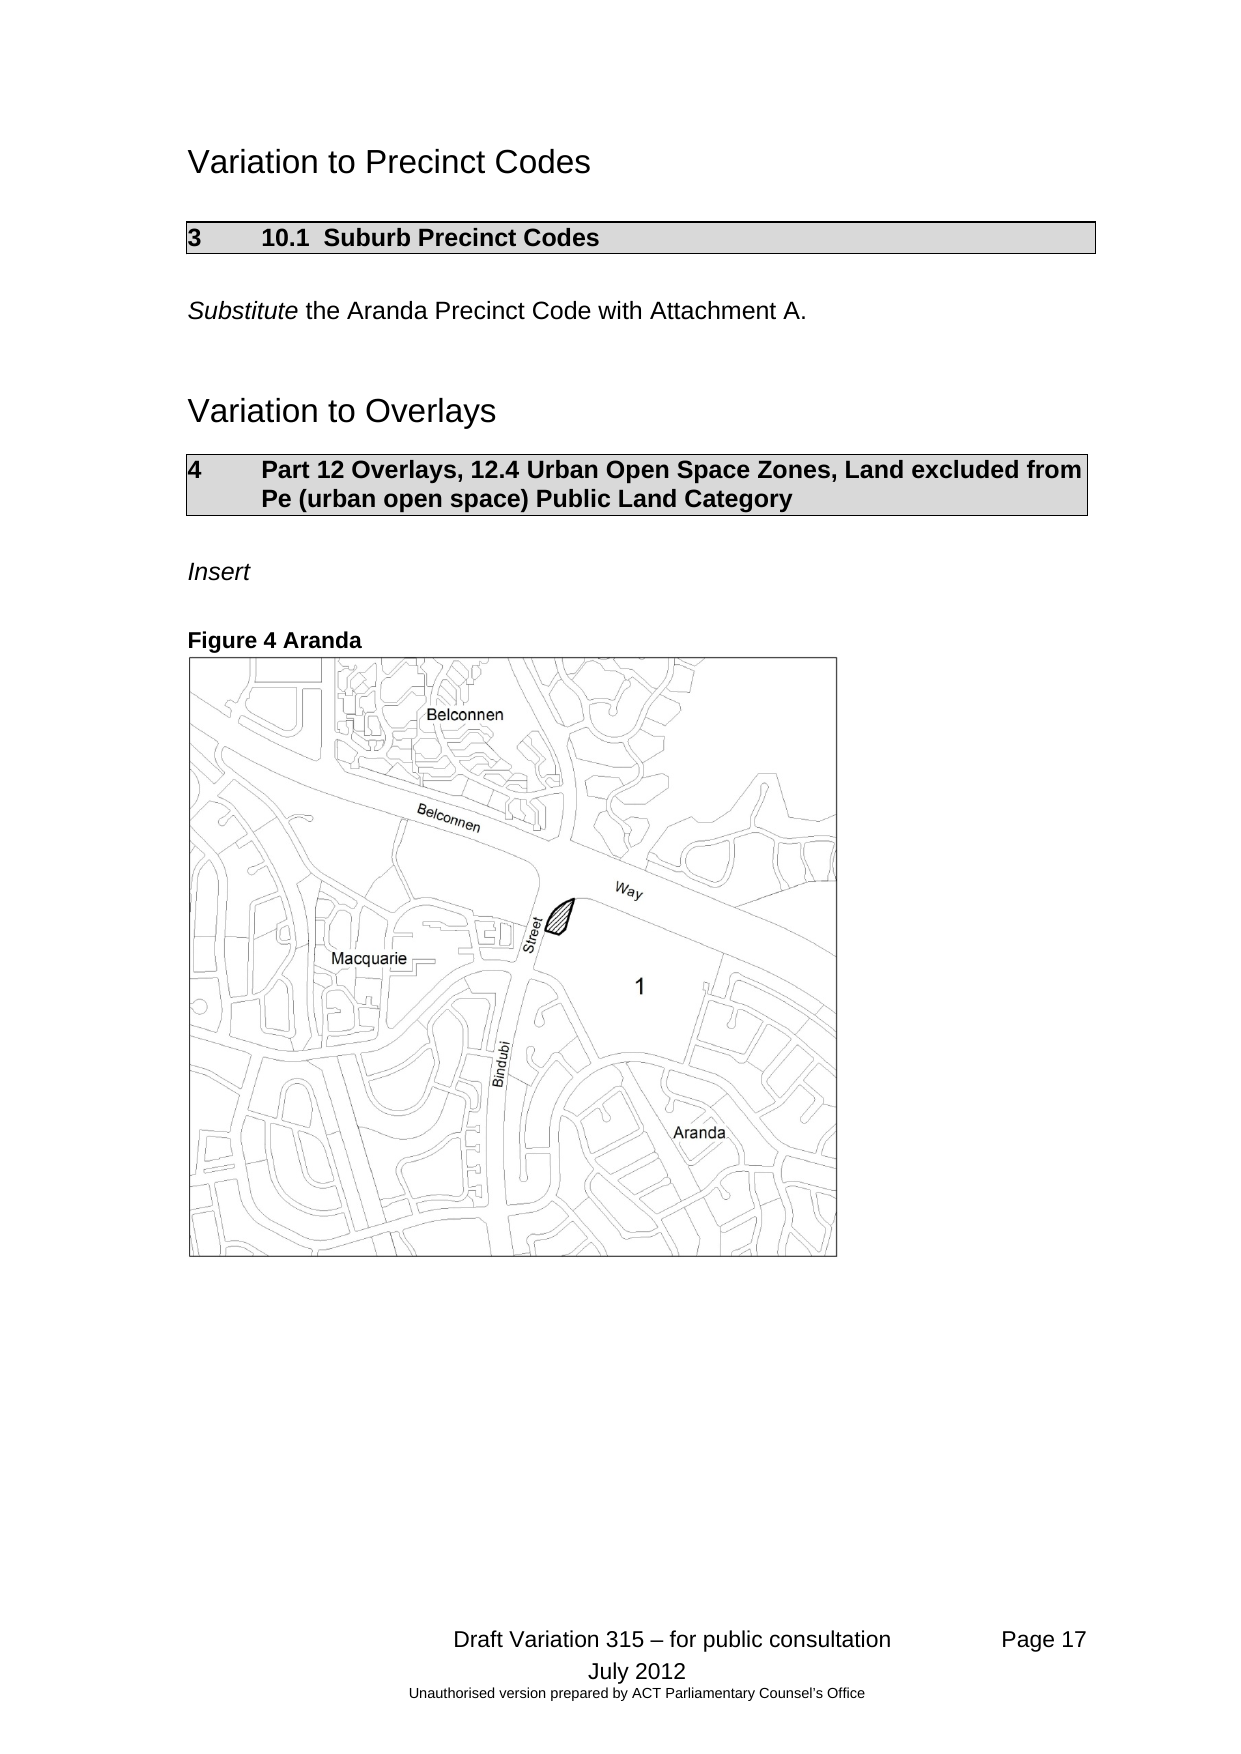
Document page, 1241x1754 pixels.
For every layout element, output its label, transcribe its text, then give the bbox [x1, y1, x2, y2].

list Variation to Overlays [187, 391, 1087, 429]
text Variation to Precinct Codes [187, 142, 1087, 180]
list Substitute the Aranda Precinct Code with Attachment A. [187, 296, 1087, 324]
subtitle 4 Part 12 Overlays, 12.4 Urban Open Space Zones, Land excluded from Pe (urban open space) Public Land Category [187, 455, 1087, 515]
subtitle 3 10.1 Suburb Precinct Codes [187, 223, 1095, 253]
text Figure 4 Aranda [187, 627, 1087, 653]
text Insert [187, 557, 1087, 586]
picture [187, 653, 841, 1263]
